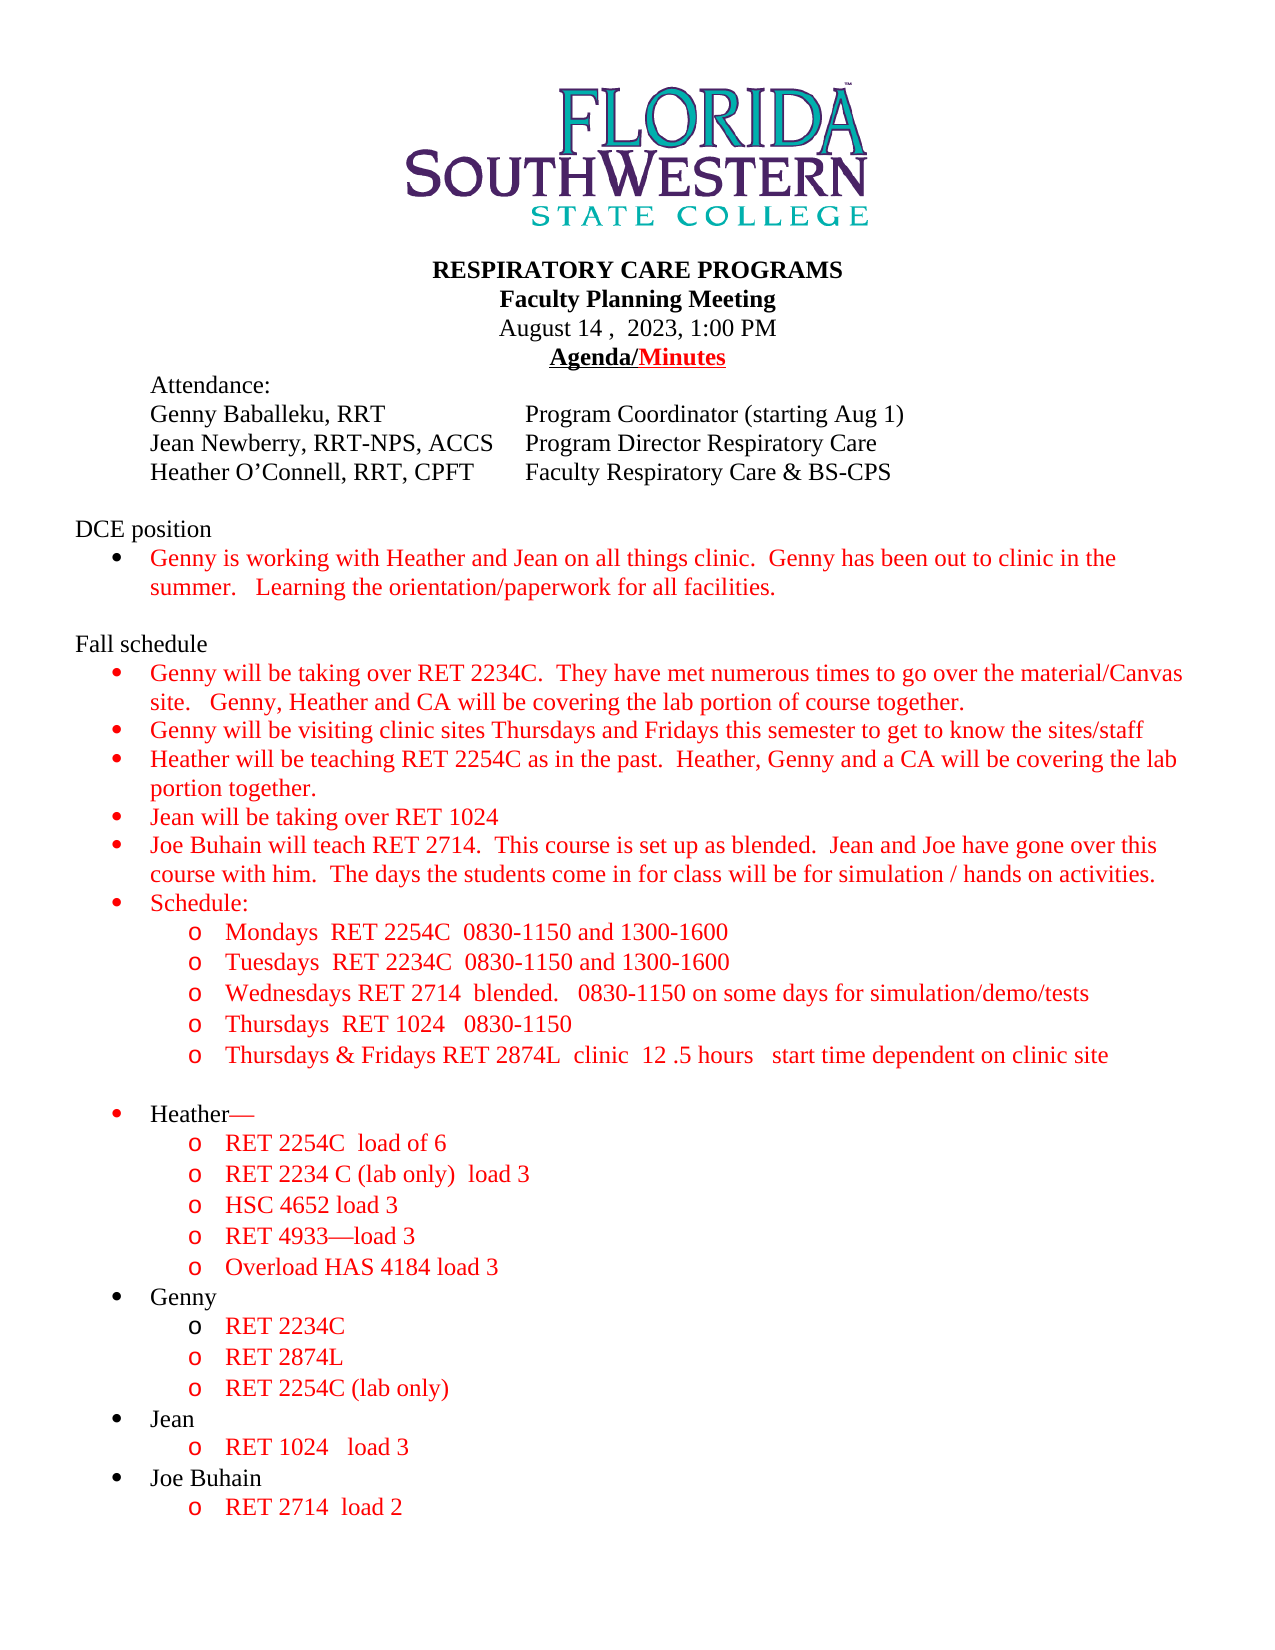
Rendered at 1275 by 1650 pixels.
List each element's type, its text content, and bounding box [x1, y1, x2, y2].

list Jean Newberry, RRT-NPS, ACCS Program Director Respiratory Care [150, 428, 1200, 457]
list HSC 4652 load 3 [187, 1190, 1200, 1221]
list RET 2234C [187, 1311, 1200, 1342]
list RET 2234 C (lab only) load 3 [187, 1159, 1200, 1190]
text Fall schedule [75, 629, 1200, 658]
list Jean will be taking over RET 1024 [112, 802, 1200, 830]
list Heather O’Connell, RRT, CPFT Faculty Respiratory Care & BS-CPS [150, 457, 1200, 485]
list Schedule: [112, 888, 1200, 917]
list Jean [112, 1404, 1200, 1432]
list Wednesdays RET 2714 blended. 0830-1150 on some days for simulation/demo/tests [187, 978, 1200, 1009]
list RET 2714 load 2 [187, 1492, 1200, 1523]
list Overload HAS 4184 load 3 [187, 1252, 1200, 1282]
list Mondays RET 2254C 0830-1150 and 1300-1600 [187, 917, 1200, 947]
text RESPIRATORY CARE PROGRAMS [75, 255, 1200, 284]
list RET 2874L [187, 1342, 1200, 1373]
list Attendance: [150, 370, 1200, 399]
list Genny will be taking over RET 2234C. They have met numerous times to go over the material/Canvas site. Genny, Heather and CA will be covering the lab portion of course together. [112, 658, 1200, 715]
list Tuesdays RET 2234C 0830-1150 and 1300-1600 [187, 947, 1200, 978]
list RET 4933—load 3 [187, 1221, 1200, 1252]
list Thursdays RET 1024 0830-1150 [187, 1009, 1200, 1040]
list RET 2254C (lab only) [187, 1373, 1200, 1404]
text August 14 , 2023, 1:00 PM [75, 313, 1200, 342]
text Faculty Planning Meeting [75, 284, 1200, 313]
list Genny [112, 1282, 1200, 1311]
text Agenda/Minutes [75, 342, 1200, 370]
list Heather— [112, 1099, 1200, 1128]
text DCE position [75, 514, 1200, 543]
list Genny is working with Heather and Jean on all things clinic. Genny has been out to clinic in the summer. Learning the orientation/paperwork for all facilities. [112, 543, 1200, 600]
list RET 1024 load 3 [187, 1432, 1200, 1463]
list Thursdays & Fridays RET 2874L clinic 12 .5 hours start time dependent on clinic site [187, 1040, 1200, 1071]
list Joe Buhain [112, 1463, 1200, 1492]
list Genny will be visiting clinic sites Thursdays and Fridays this semester to get to know the sites/staff [112, 715, 1200, 744]
list Heather will be teaching RET 2254C as in the past. Heather, Genny and a CA will be covering the lab portion together. [112, 744, 1200, 802]
list Genny Baballeku, RRT Program Coordinator (starting Aug 1) [150, 399, 1200, 428]
list Joe Buhain will teach RET 2714. This course is set up as blended. Jean and Joe have gone over this course with him. The days the students come in for class will be for simulation / hands on activities. [112, 830, 1200, 888]
list RET 2254C load of 6 [187, 1128, 1200, 1159]
picture [403, 75, 872, 227]
